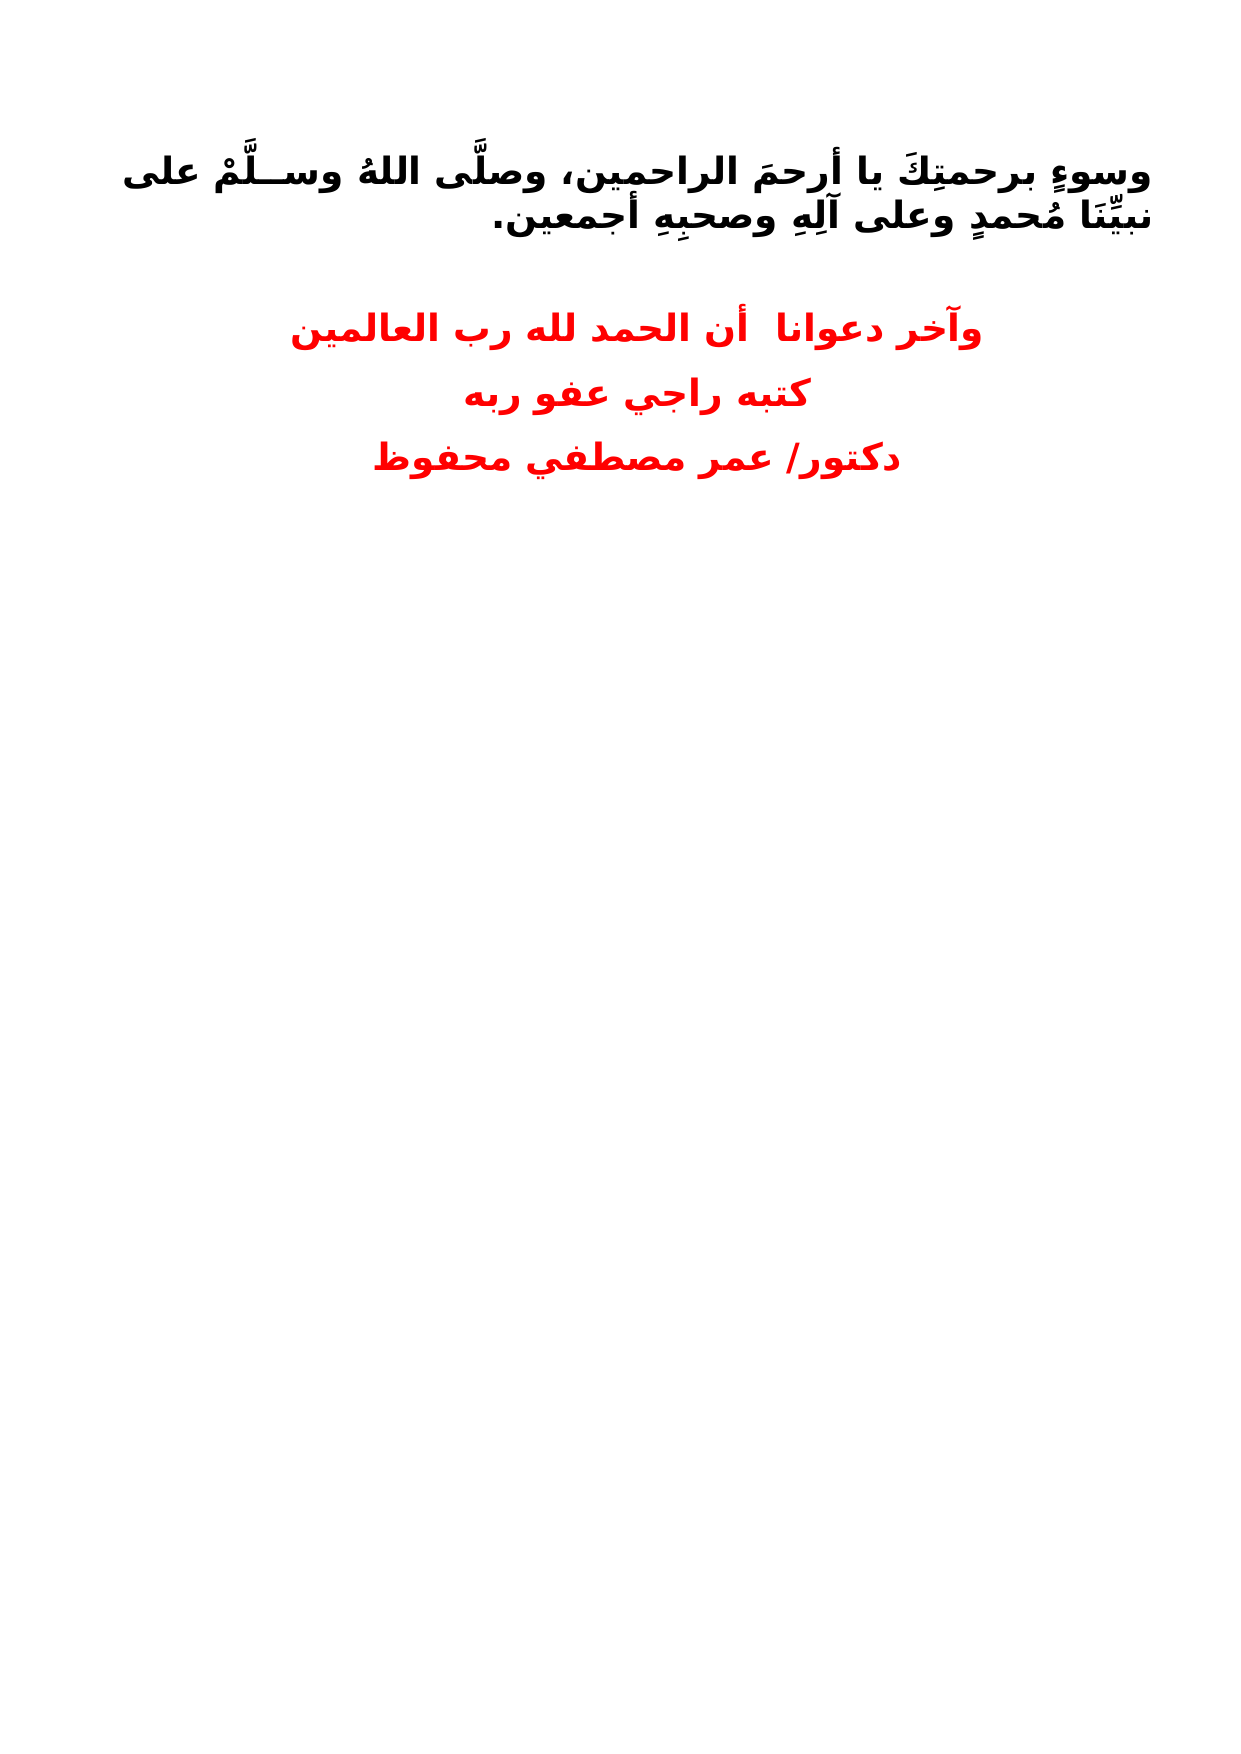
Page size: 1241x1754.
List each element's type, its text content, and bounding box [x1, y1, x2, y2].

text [122, 150, 1153, 237]
text كتبه راجي عفو ربه [122, 371, 1153, 415]
text دكتور/ عمر مصطفي محفوظ [122, 436, 1153, 479]
text وآخر دعوانا أن الحمد لله رب العالمين [122, 307, 1153, 351]
